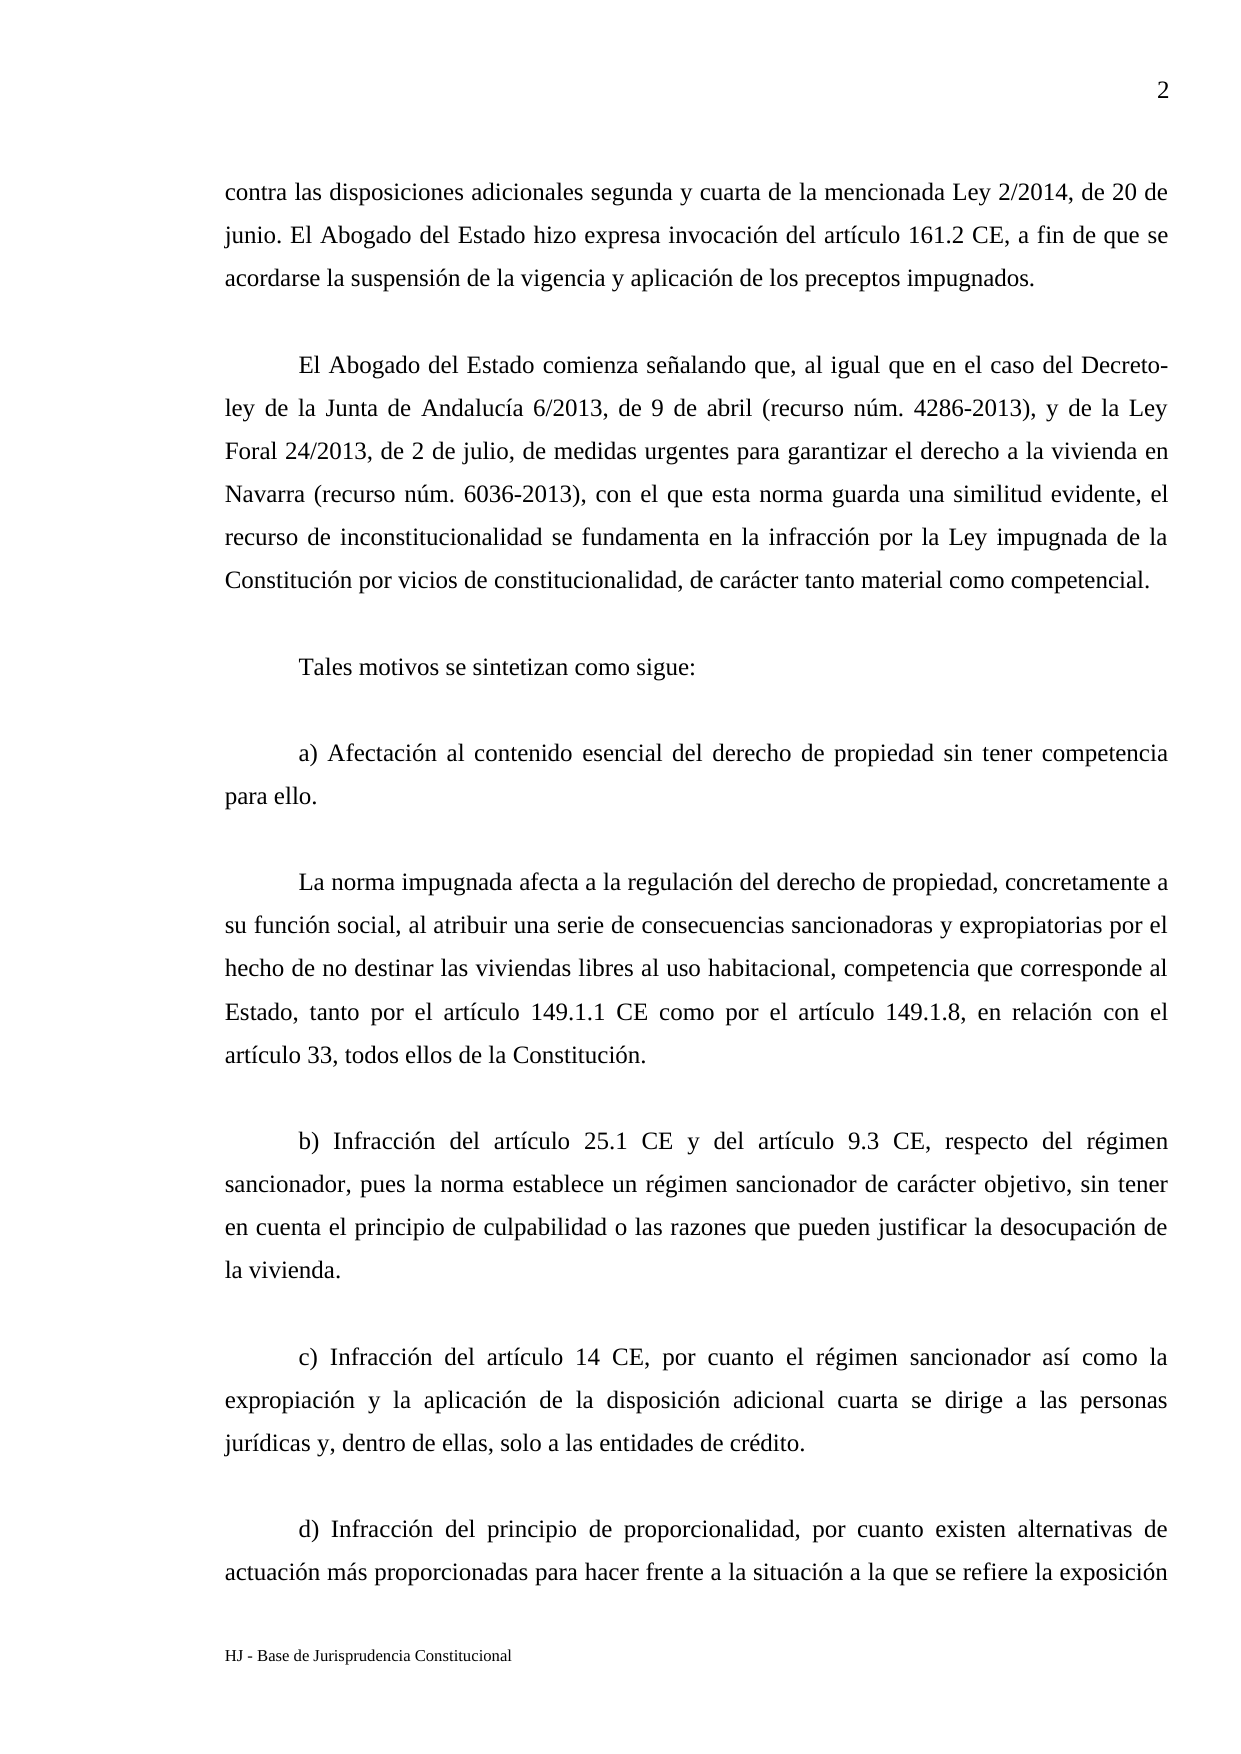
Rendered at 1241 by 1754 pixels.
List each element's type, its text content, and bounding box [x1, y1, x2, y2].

text a) Afectación al contenido esencial del derecho de propiedad sin tener competencia para ello. [224, 738, 1169, 810]
text c) Infracción del artículo 14 CE, por cuanto el régimen sancionador así como la expropiación y la aplicación de la disposición adicional cuarta se dirige a las personas jurídicas y, dentro de ellas, solo a las entidades de crédito. [224, 1342, 1169, 1457]
text Tales motivos se sintetizan como sigue: [224, 652, 1169, 680]
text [224, 1514, 1169, 1586]
text La norma impugnada afecta a la regulación del derecho de propiedad, concretamente a su función social, al atribuir una serie de consecuencias sancionadoras y expropiatorias por el hecho de no destinar las viviendas libres al uso habitacional, competencia que corresponde al Estado, tanto por el artículo 149.1.1 CE como por el artículo 149.1.8, en relación con el artículo 33, todos ellos de la Constitución. [224, 867, 1169, 1068]
text El Abogado del Estado comienza señalando que, al igual que en el caso del Decreto-ley de la Junta de Andalucía 6/2013, de 9 de abril (recurso núm. 4286-2013), y de la Ley Foral 24/2013, de 2 de julio, de medidas urgentes para garantizar el derecho a la vivienda en Navarra (recurso núm. 6036-2013), con el que esta norma guarda una similitud evidente, el recurso de inconstitucionalidad se fundamenta en la infracción por la Ley impugnada de la Constitución por vicios de constitucionalidad, de carácter tanto material como competencial. [224, 350, 1169, 594]
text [224, 177, 1169, 292]
text b) Infracción del artículo 25.1 CE y del artículo 9.3 CE, respecto del régimen sancionador, pues la norma establece un régimen sancionador de carácter objetivo, sin tener en cuenta el principio de culpabilidad o las razones que pueden justificar la desocupación de la vivienda. [224, 1126, 1169, 1284]
